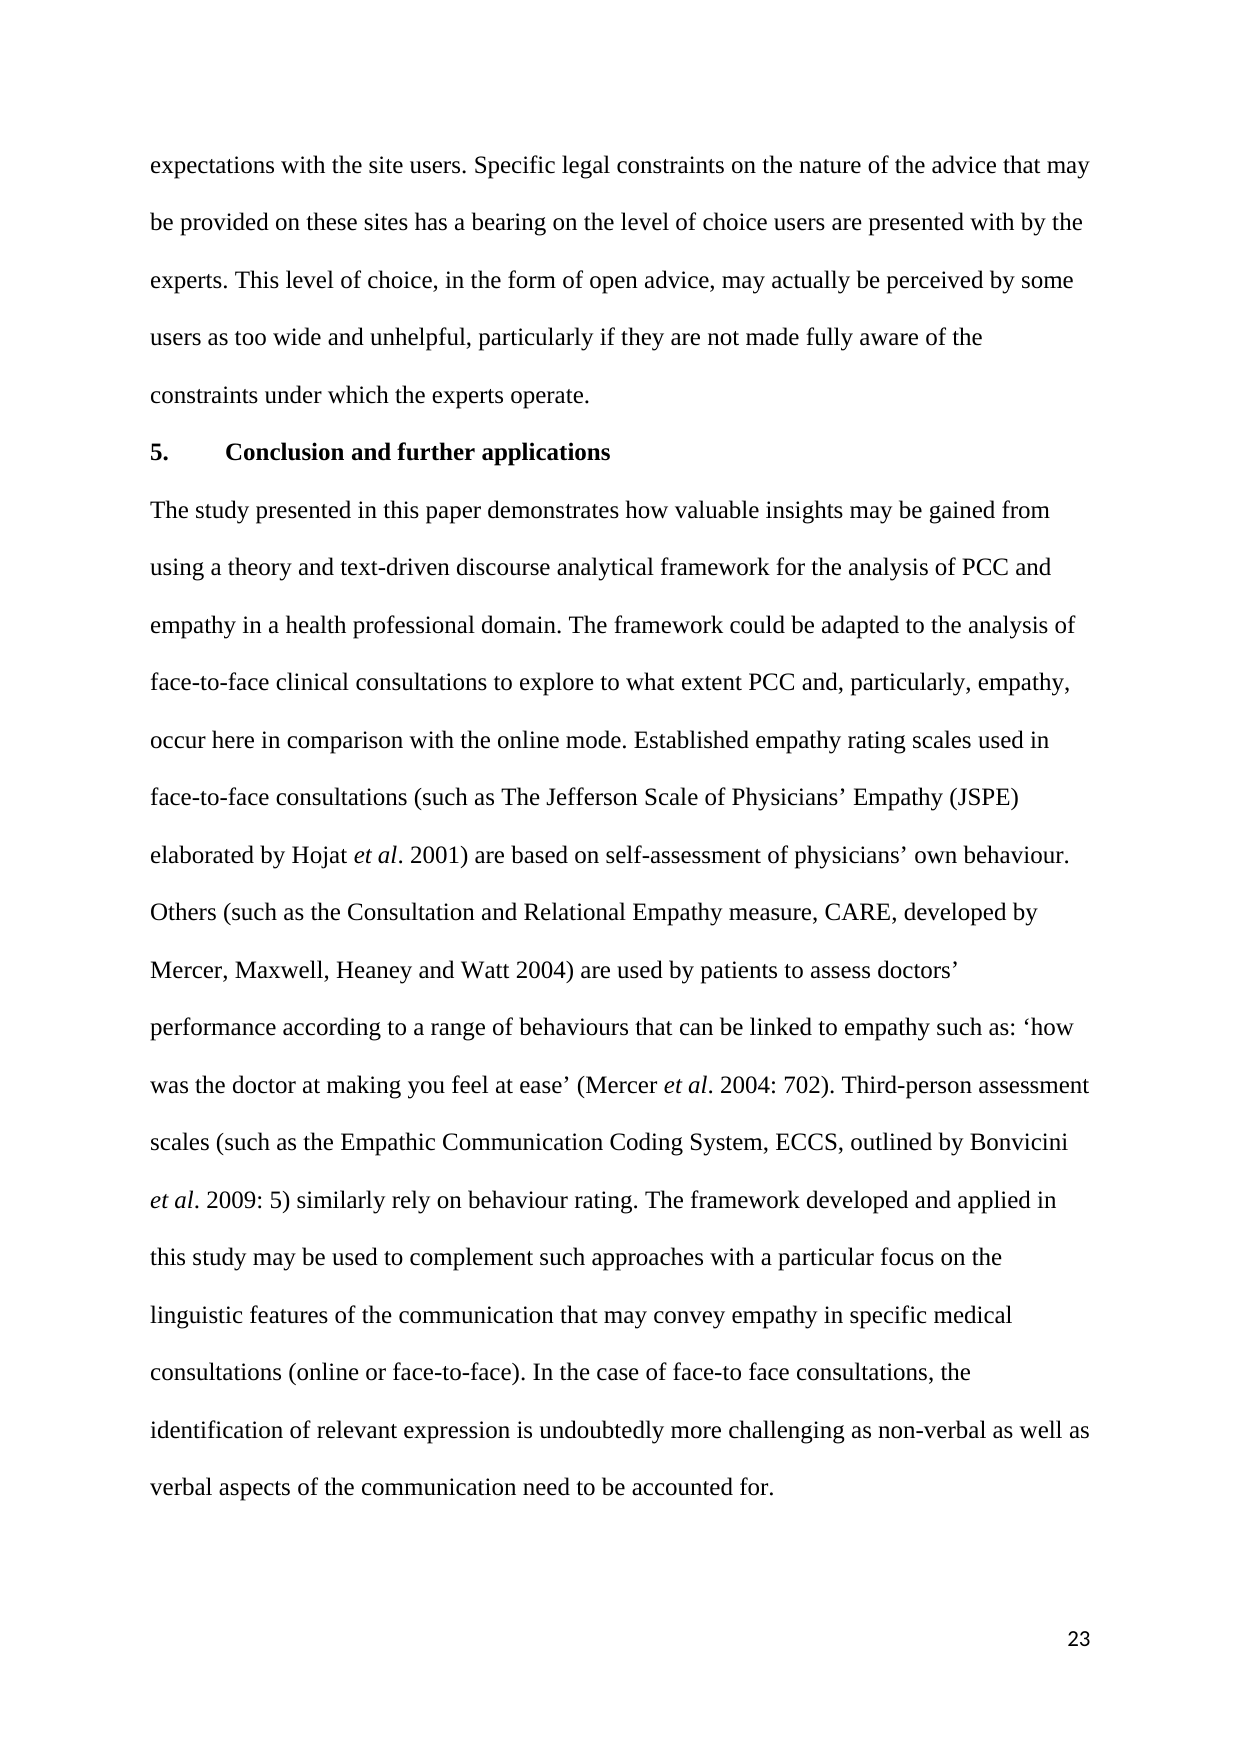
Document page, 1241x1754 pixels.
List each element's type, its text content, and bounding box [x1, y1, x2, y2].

text 5. Conclusion and further applications [150, 437, 1090, 466]
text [150, 150, 1090, 409]
text The study presented in this paper demonstrates how valuable insights may be gained from using a theory and text-driven discourse analytical framework for the analysis of PCC and empathy in a health professional domain. The framework could be adapted to the analysis of face-to-face clinical consultations to explore to what extent PCC and, particularly, empathy, occur here in comparison with the online mode. Established empathy rating scales used in face-to-face consultations (such as The Jefferson Scale of Physicians’ Empathy (JSPE) elaborated by Hojat et al. 2001) are based on self-assessment of physicians’ own behaviour. Others (such as the Consultation and Relational Empathy measure, CARE, developed by Mercer, Maxwell, Heaney and Watt 2004) are used by patients to assess doctors’ performance according to a range of behaviours that can be linked to empathy such as: ‘how was the doctor at making you feel at ease’ (Mercer et al. 2004: 702). Third-person assessment scales (such as the Empathic Communication Coding System, ECCS, outlined by Bonvicini et al. 2009: 5) similarly rely on behaviour rating. The framework developed and applied in this study may be used to complement such approaches with a particular focus on the linguistic features of the communication that may convey empathy in specific medical consultations (online or face-to-face). In the case of face-to face consultations, the identification of relevant expression is undoubtedly more challenging as non-verbal as well as verbal aspects of the communication need to be accounted for. [150, 495, 1090, 1501]
